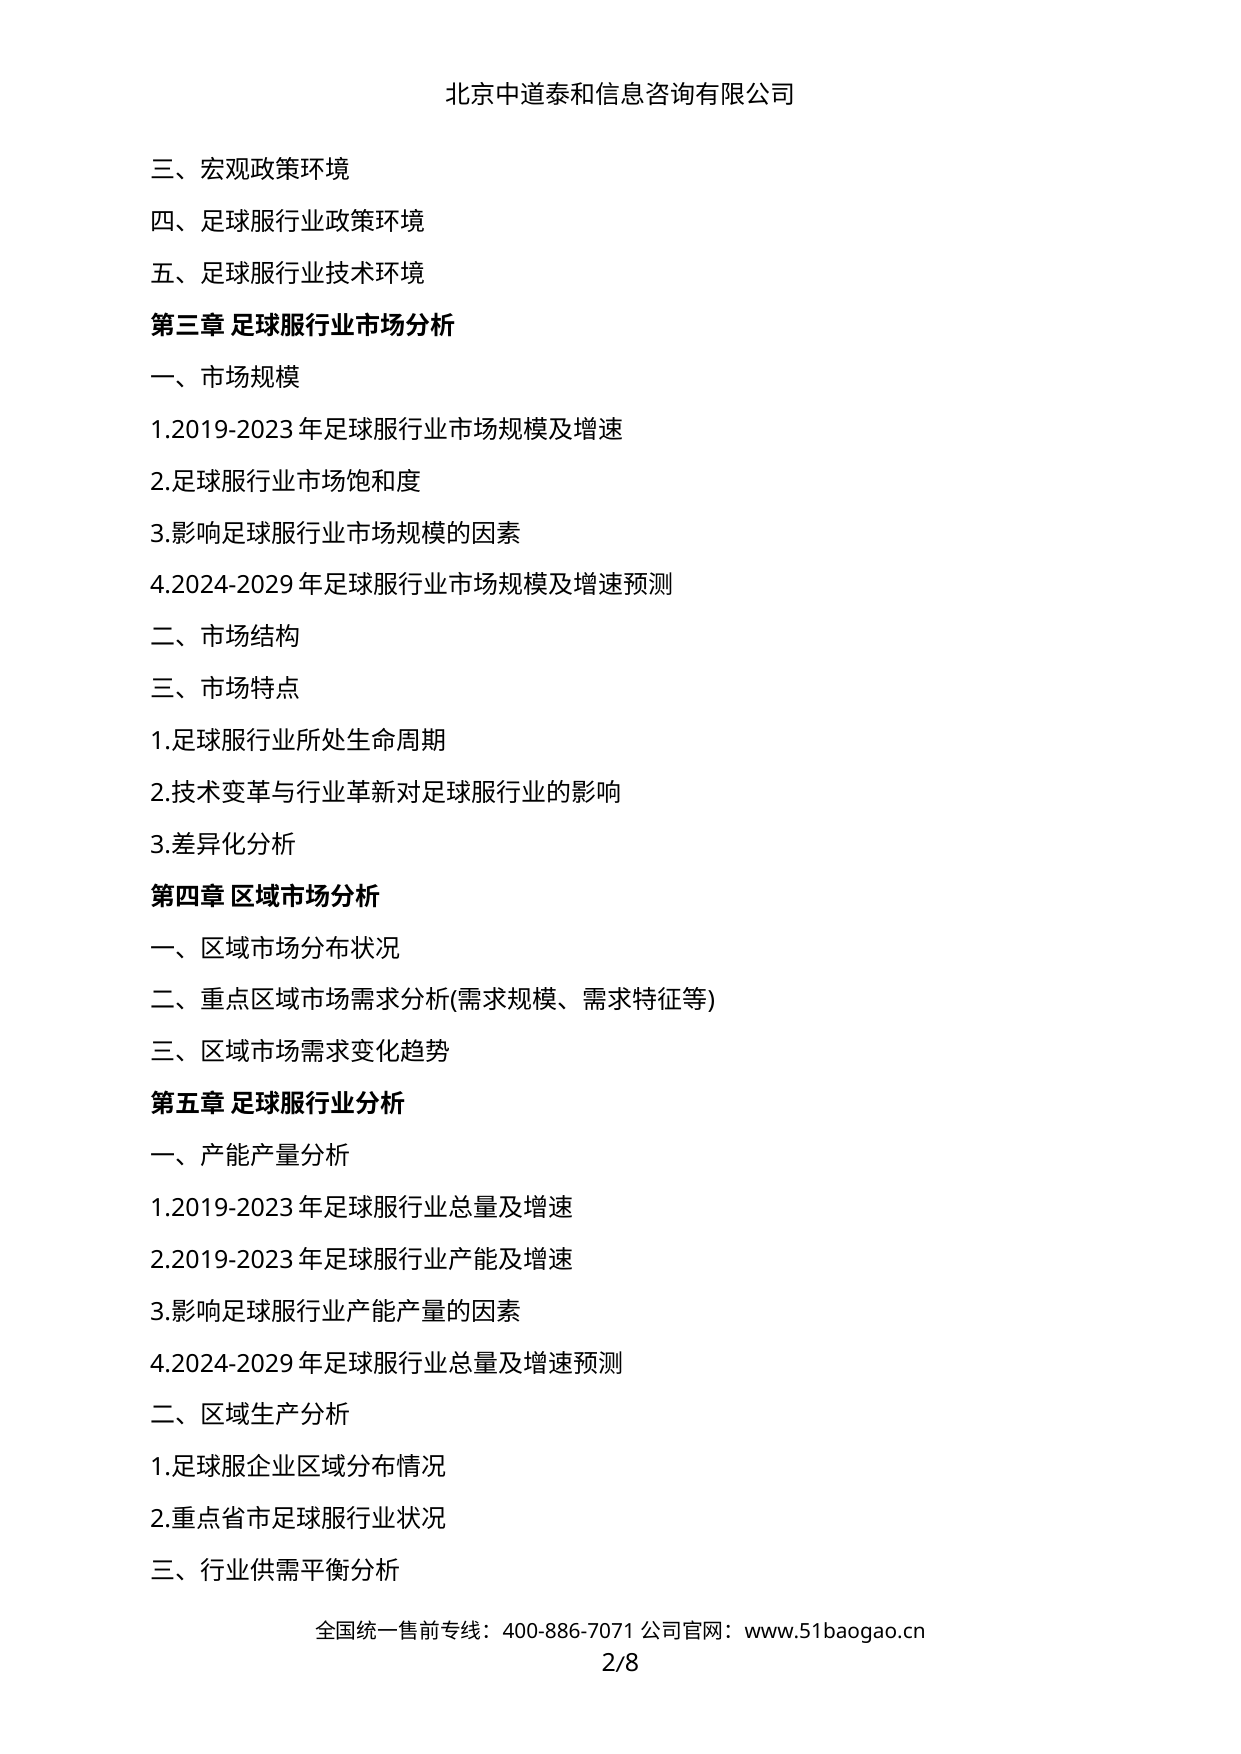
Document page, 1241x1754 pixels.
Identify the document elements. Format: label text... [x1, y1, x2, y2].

text 三、区域市场需求变化趋势 [150, 1032, 1090, 1068]
text 1.2019-2023年足球服行业总量及增速 [150, 1187, 1090, 1224]
text 四、足球服行业政策环境 [150, 202, 1090, 238]
text 五、足球服行业技术环境 [150, 254, 1090, 290]
text 二、重点区域市场需求分析(需求规模、需求特征等) [150, 980, 1090, 1016]
text 1.2019-2023年足球服行业市场规模及增速 [150, 409, 1090, 446]
text 4.2024-2029年足球服行业市场规模及增速预测 [150, 565, 1090, 601]
text 三、宏观政策环境 [150, 150, 1090, 186]
text 4.2024-2029年足球服行业总量及增速预测 [150, 1343, 1090, 1379]
text 一、市场规模 [150, 357, 1090, 394]
text 第五章 足球服行业分析 [150, 1084, 1090, 1120]
text 二、区域生产分析 [150, 1395, 1090, 1431]
text 一、区域市场分布状况 [150, 928, 1090, 964]
text 一、产能产量分析 [150, 1136, 1090, 1172]
text 1.足球服企业区域分布情况 [150, 1447, 1090, 1483]
text 3.差异化分析 [150, 824, 1090, 861]
text 2.2019-2023年足球服行业产能及增速 [150, 1239, 1090, 1276]
text 2.重点省市足球服行业状况 [150, 1499, 1090, 1535]
text 二、市场结构 [150, 617, 1090, 653]
text 3.影响足球服行业市场规模的因素 [150, 513, 1090, 549]
text 3.影响足球服行业产能产量的因素 [150, 1291, 1090, 1327]
text 2.技术变革与行业革新对足球服行业的影响 [150, 772, 1090, 809]
text 三、市场特点 [150, 669, 1090, 705]
text 1.足球服行业所处生命周期 [150, 721, 1090, 757]
text 2.足球服行业市场饱和度 [150, 461, 1090, 497]
text 第三章 足球服行业市场分析 [150, 306, 1090, 342]
text 三、行业供需平衡分析 [150, 1551, 1090, 1587]
text 第四章 区域市场分析 [150, 876, 1090, 912]
